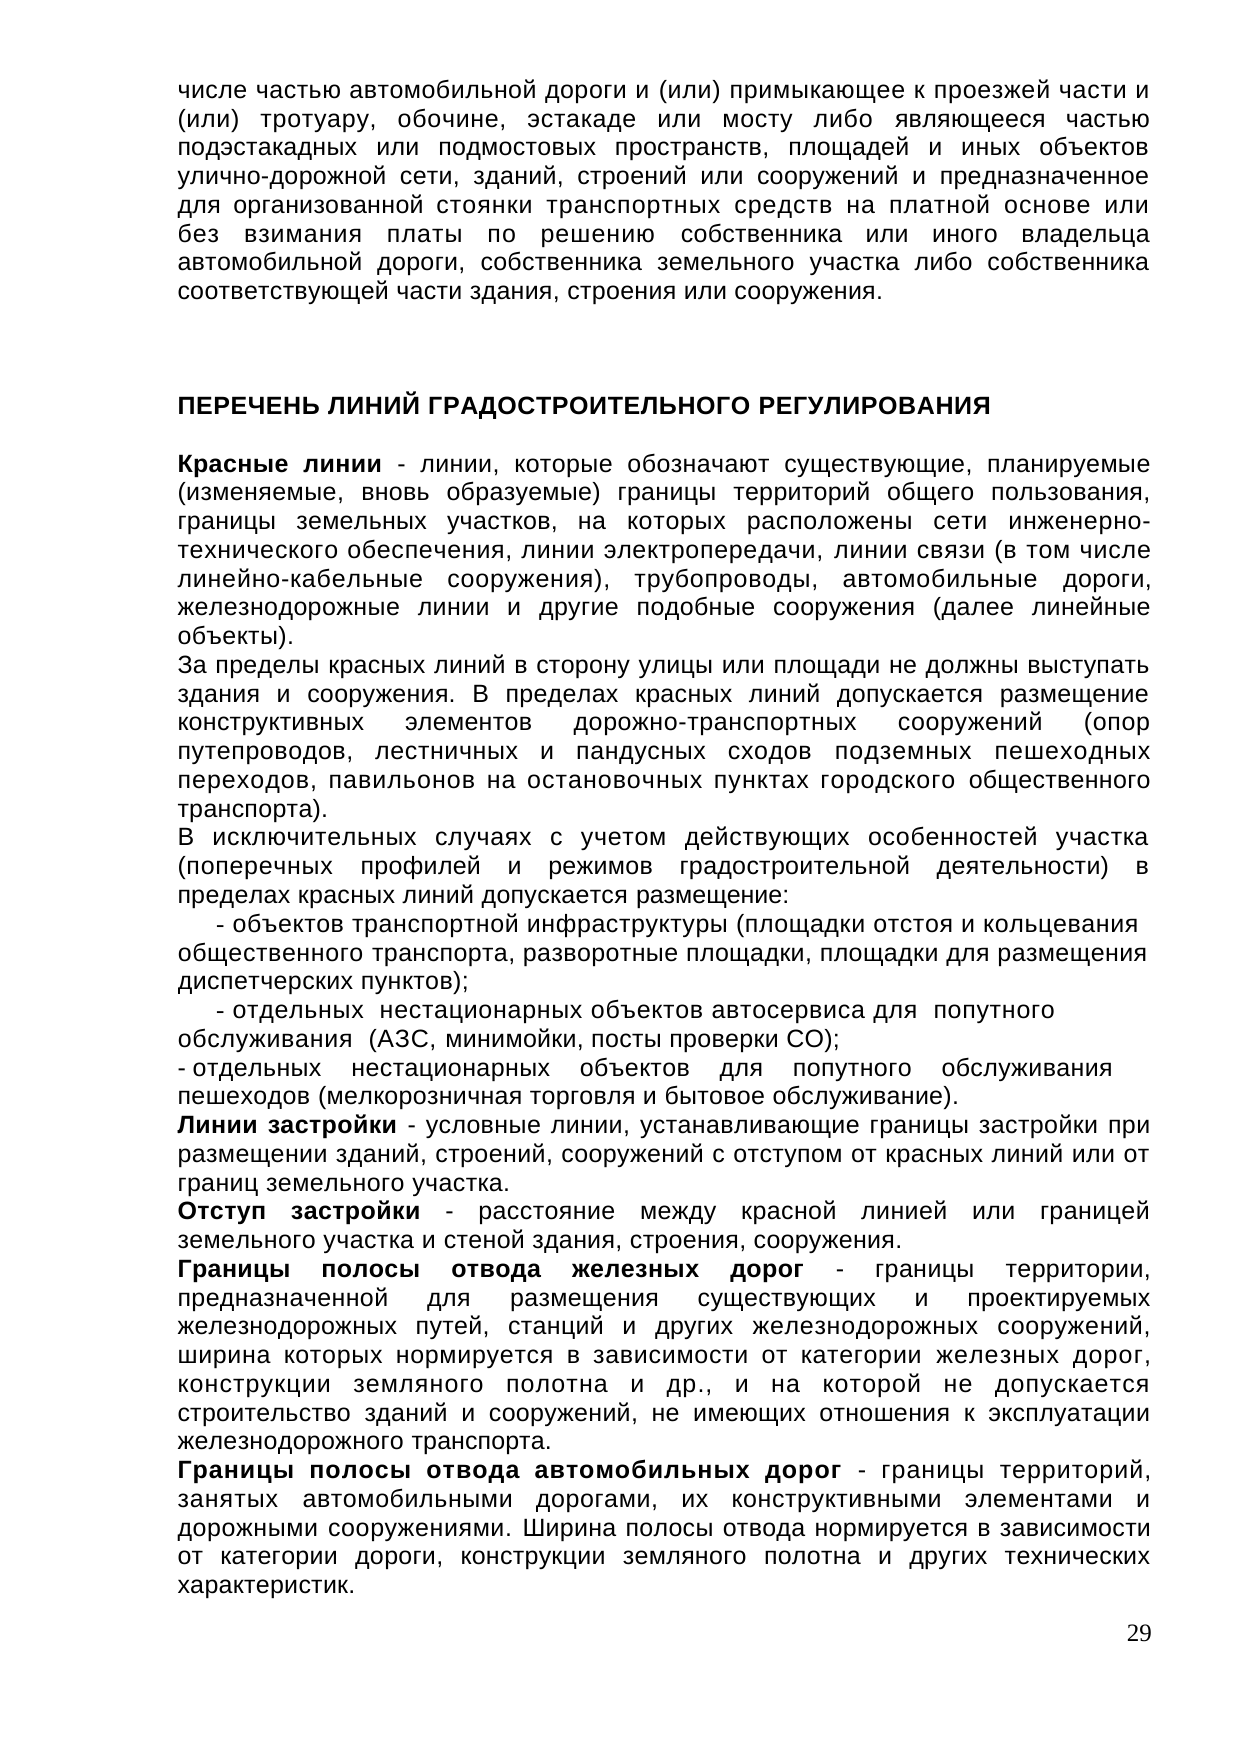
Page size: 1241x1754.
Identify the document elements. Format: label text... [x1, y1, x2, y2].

text ПЕРЕЧЕНЬ ЛИНИЙ ГРАДОСТРОИТЕЛЬНОГО РЕГУЛИРОВАНИЯ [177, 391, 1152, 420]
text Линии застройки - условные линии, устанавливающие границы застройки при размещении зданий, строений, сооружений с отступом от красных линий или от границ земельного участка. [177, 1110, 1151, 1196]
text Границы полосы отвода автомобильных дорог - границы территорий, занятых автомобильными дорогами, их конструктивными элементами и дорожными сооружениями. Ширина полосы отвода нормируется в зависимости от категории дороги, конструкции земляного полотна и других технических характеристик. [177, 1455, 1152, 1599]
text - отдельных нестационарных объектов для попутного обслуживания пешеходов (мелкорозничная торговля и бытовое обслуживание). [177, 1053, 1152, 1110]
list объектов транспортной инфраструктуры (площадки отстоя и кольцевания общественного транспорта, разворотные площадки, площадки для размещения диспетчерских пунктов); [178, 909, 1152, 995]
text Красные линии - линии, которые обозначают существующие, планируемые (изменяемые, вновь образуемые) границы территорий общего пользования, границы земельных участков, на которых расположены сети инженерно-технического обеспечения, линии электропередачи, линии связи (в том числе линейно-кабельные сооружения), трубопроводы, автомобильные дороги, железнодорожные линии и другие подобные сооружения (далее линейные объекты). [177, 449, 1152, 650]
text В исключительных случаях с учетом действующих особенностей участка (поперечных профилей и режимов градостроительной деятельности) в пределах красных линий допускается размещение: [177, 822, 1150, 909]
text Границы полосы отвода железных дорог - границы территории, предназначенной для размещения существующих и проектируемых железнодорожных путей, станций и других железнодорожных сооружений, ширина которых нормируется в зависимости от категории железных дорог, конструкции земляного полотна и др., и на которой не допускается строительство зданий и сооружений, не имеющих отношения к эксплуатации железнодорожного транспорта. [177, 1254, 1151, 1455]
text Отступ застройки - расстояние между красной линией или границей земельного участка и стеной здания, строения, сооружения. [177, 1196, 1151, 1254]
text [177, 75, 1150, 305]
list отдельных нестационарных объектов автосервиса для попутного обслуживания (АЗС, минимойки, посты проверки СО); [178, 995, 1152, 1053]
text За пределы красных линий в сторону улицы или площади не должны выступать здания и сооружения. В пределах красных линий допускается размещение конструктивных элементов дорожно-транспортных сооружений (опор путепроводов, лестничных и пандусных сходов подземных пешеходных переходов, павильонов на остановочных пунктах городского общественного транспорта). [177, 650, 1151, 822]
